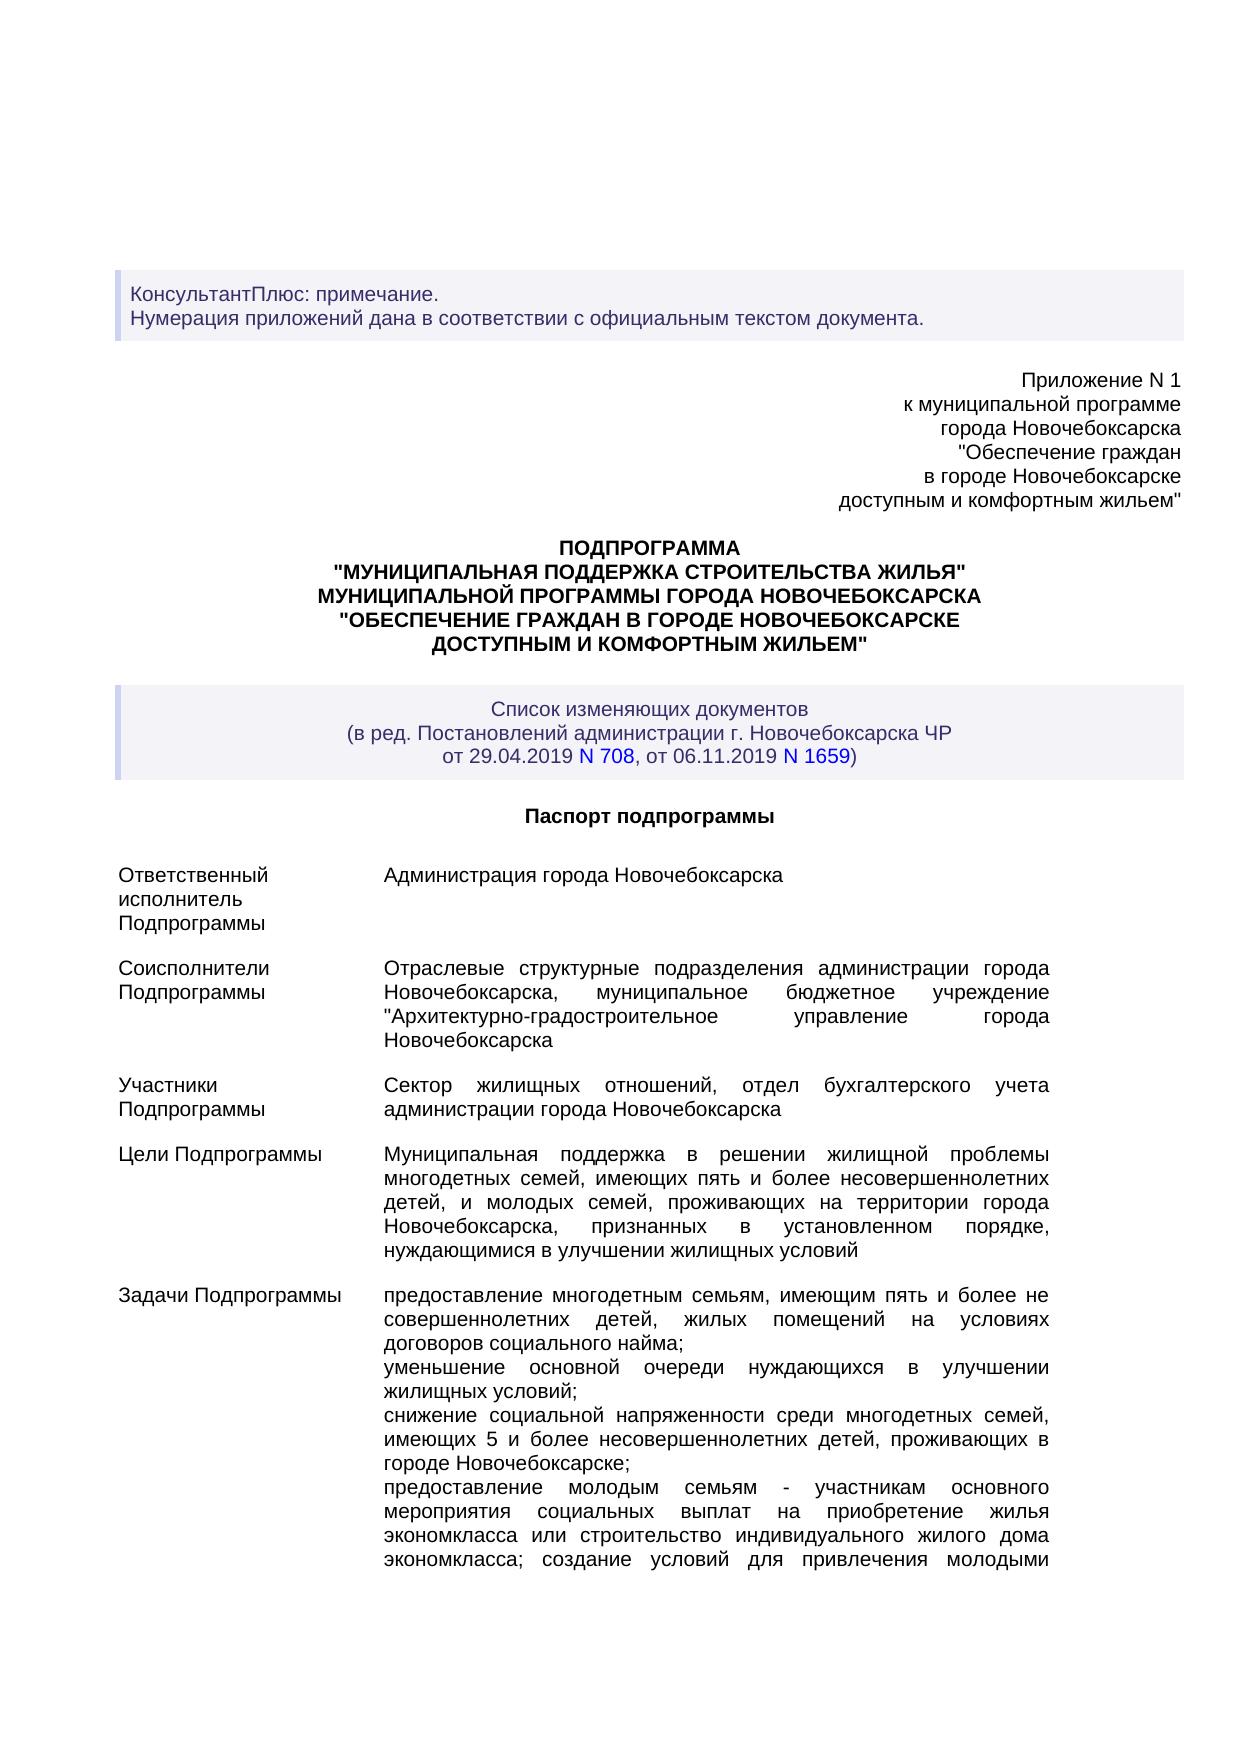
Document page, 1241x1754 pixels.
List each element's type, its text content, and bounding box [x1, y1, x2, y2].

text "Обеспечение граждан [118, 440, 1181, 464]
table_cell Сектор жилищных отношений, отдел бухгалтерского учета администрации города Новочебоксарска [377, 1062, 1056, 1131]
table_header Список изменяющих документов (в ред. Постановлений администрации г. Новочебоксарска ЧР от 29.04.2019 N 708, от 06.11.2019 N 1659) [121, 685, 1178, 780]
text ДОСТУПНЫМ И КОМФОРТНЫМ ЖИЛЬЕМ" [118, 632, 1181, 656]
table_header Ответственный исполнитель Подпрограммы [112, 852, 377, 945]
text к муниципальной программе [118, 392, 1181, 416]
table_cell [377, 1272, 1056, 1581]
text Приложение N 1 [118, 368, 1181, 392]
table_header КонсультантПлюс: примечание. Нумерация приложений дана в соответствии с официальным текстом документа. [121, 270, 1178, 341]
text МУНИЦИПАЛЬНОЙ ПРОГРАММЫ ГОРОДА НОВОЧЕБОКСАРСКА [118, 584, 1181, 608]
text доступным и комфортным жильем" [118, 488, 1181, 512]
text Паспорт подпрограммы [118, 804, 1181, 828]
table_header Администрация города Новочебоксарска [377, 852, 1056, 945]
text города Новочебоксарска [118, 416, 1181, 440]
text ПОДПРОГРАММА [118, 536, 1181, 560]
table_cell Соисполнители Подпрограммы [112, 945, 377, 1062]
table_cell Отраслевые структурные подразделения администрации города Новочебоксарска, муниципальное бюджетное учреждение "Архитектурно-градостроительное управление города Новочебоксарска [377, 945, 1056, 1062]
text "ОБЕСПЕЧЕНИЕ ГРАЖДАН В ГОРОДЕ НОВОЧЕБОКСАРСКЕ [118, 608, 1181, 632]
table_cell Цели Подпрограммы [112, 1131, 377, 1272]
table_cell Задачи Подпрограммы [112, 1272, 377, 1581]
text "МУНИЦИПАЛЬНАЯ ПОДДЕРЖКА СТРОИТЕЛЬСТВА ЖИЛЬЯ" [118, 560, 1181, 584]
text в городе Новочебоксарске [118, 464, 1181, 488]
table_cell Участники Подпрограммы [112, 1062, 377, 1131]
table_cell Муниципальная поддержка в решении жилищной проблемы многодетных семей, имеющих пять и более несовершеннолетних детей, и молодых семей, проживающих на территории города Новочебоксарска, признанных в установленном порядке, нуждающимися в улучшении жилищных условий [377, 1131, 1056, 1272]
